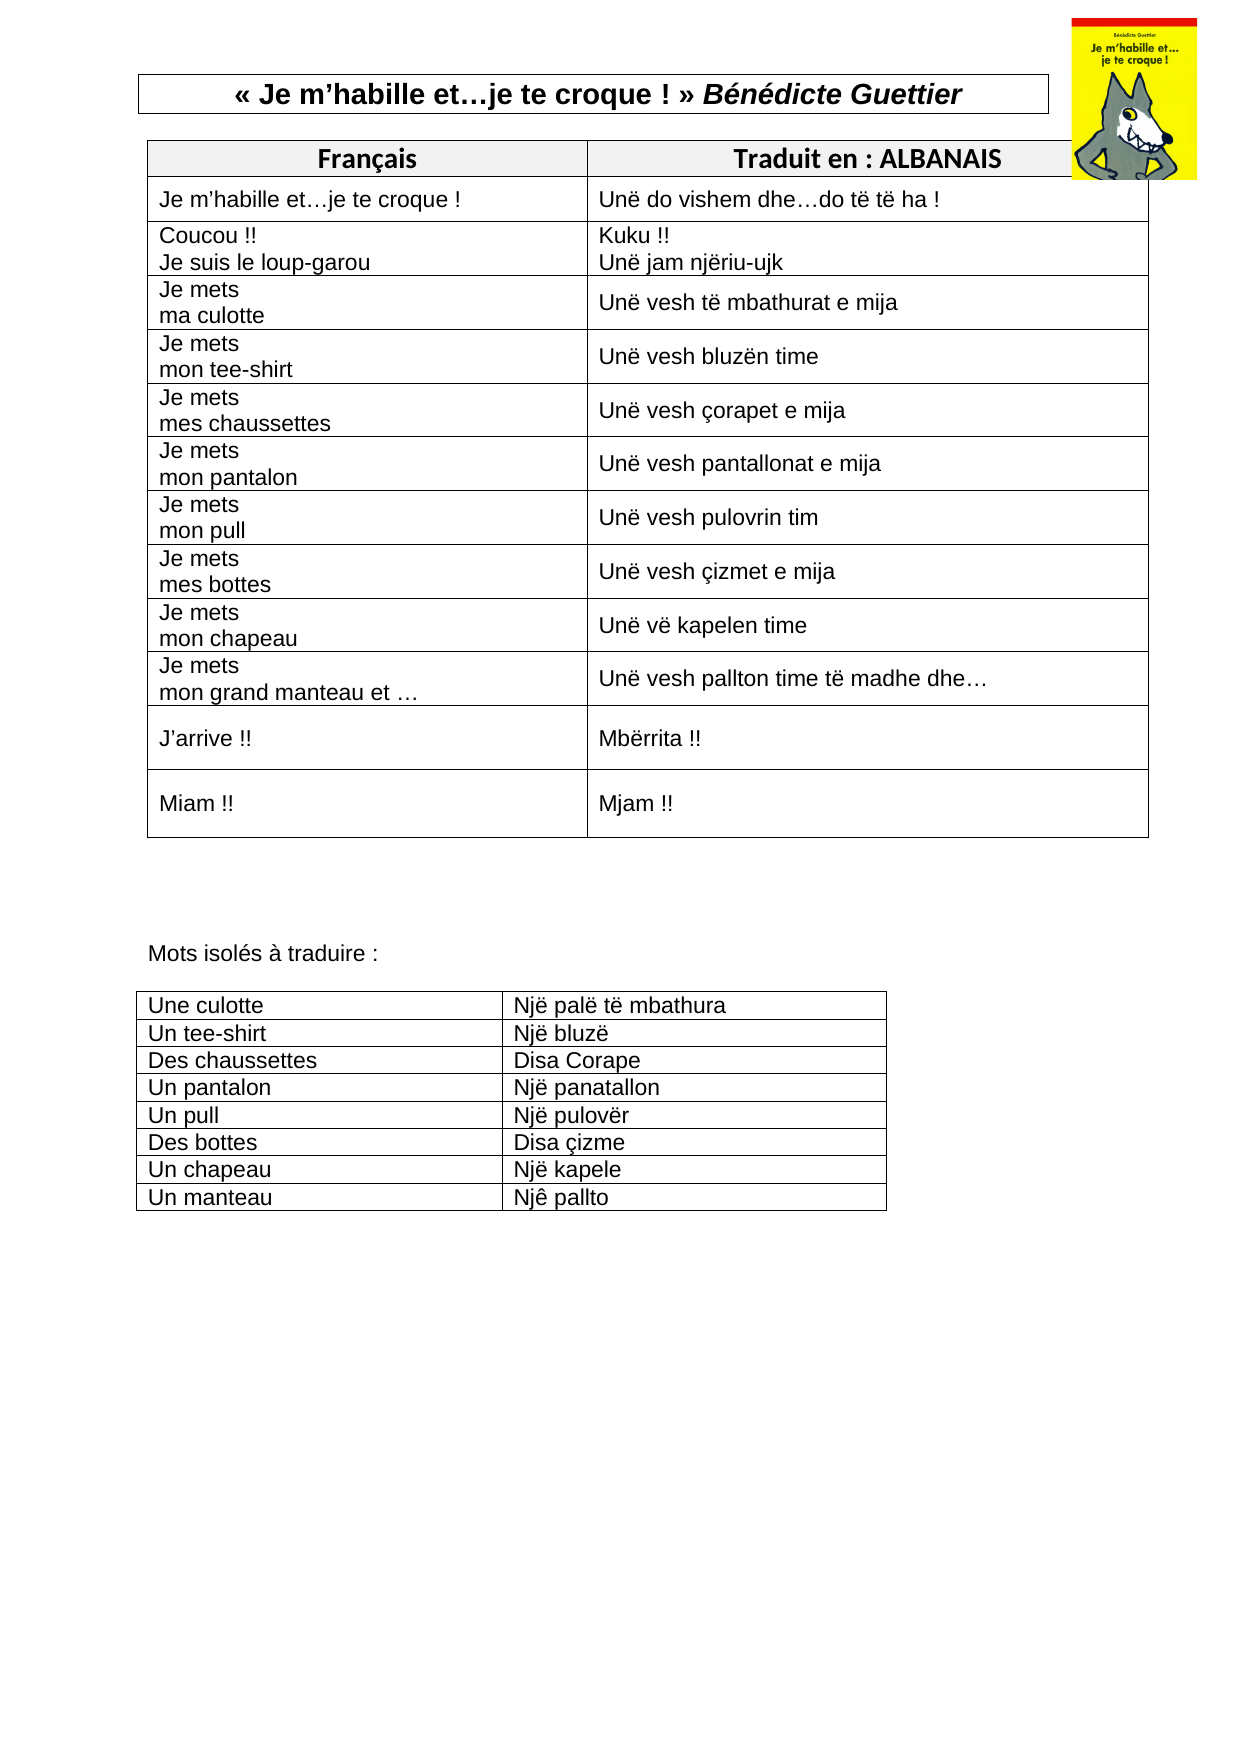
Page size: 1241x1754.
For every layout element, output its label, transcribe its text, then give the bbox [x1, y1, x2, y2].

table_cell Unë vë kapelen time [588, 599, 1148, 651]
table_cell J’arrive !! [148, 706, 587, 769]
table_cell Disa Corape [503, 1047, 886, 1073]
table_cell Disa çizme [503, 1129, 886, 1155]
table_cell Unë vesh çorapet e mija [588, 384, 1148, 436]
table_cell Një bluzë [503, 1020, 886, 1046]
table_cell Des chaussettes [137, 1047, 502, 1073]
table_cell Një kapele [503, 1156, 886, 1183]
table_cell Je mets mon grand manteau et … [148, 652, 587, 705]
table_cell Unë vesh pallton time të madhe dhe… [588, 652, 1148, 705]
table_cell Coucou !! Je suis le loup-garou [148, 222, 587, 275]
table_cell Miam !! [148, 770, 587, 837]
picture [1071, 18, 1198, 180]
table_header Traduit en : ALBANAIS [588, 141, 1071, 176]
table_cell Je mets mes chaussettes [148, 384, 587, 436]
table_cell Je mets mon tee-shirt [148, 330, 587, 382]
table_cell Des bottes [137, 1129, 502, 1155]
table_cell Je mets mon pull [148, 491, 587, 544]
table_cell Un chapeau [137, 1156, 502, 1183]
table_cell Njê pallto [503, 1184, 886, 1210]
table_cell Mbërrita !! [588, 706, 1148, 769]
table_cell Kuku !! Unë jam njëriu-ujk [588, 222, 1148, 275]
table_cell Unë vesh çizmet e mija [588, 545, 1148, 597]
table_cell Un tee-shirt [137, 1020, 502, 1046]
table_cell Je m’habille et…je te croque ! [148, 177, 587, 221]
table_cell Un pantalon [137, 1074, 502, 1101]
table_cell Je mets mon chapeau [148, 599, 587, 651]
text « Je m’habille et…je te croque ! » Bénédicte Guettier [139, 75, 1048, 113]
table_cell Un pull [137, 1102, 502, 1128]
table_cell Je mets mes bottes [148, 545, 587, 597]
text Mots isolés à traduire : [148, 940, 1048, 966]
table_cell Unë vesh pantallonat e mija [588, 437, 1148, 490]
table_cell Unë vesh bluzën time [588, 330, 1148, 382]
table_cell Unë vesh pulovrin tim [588, 491, 1148, 544]
table_cell Një panatallon [503, 1074, 886, 1101]
table_cell Je mets mon pantalon [148, 437, 587, 490]
table_cell Je mets ma culotte [148, 276, 587, 329]
table_header Français [148, 141, 587, 176]
table_cell Un manteau [137, 1184, 502, 1210]
table_header Një palë të mbathura [503, 992, 886, 1018]
table_cell Unë do vishem dhe…do të të ha ! [588, 177, 1148, 221]
table_cell Një pulovër [503, 1102, 886, 1128]
table_cell Mjam !! [588, 770, 1148, 837]
table_header Une culotte [137, 992, 502, 1018]
table_cell Unë vesh të mbathurat e mija [588, 276, 1148, 329]
